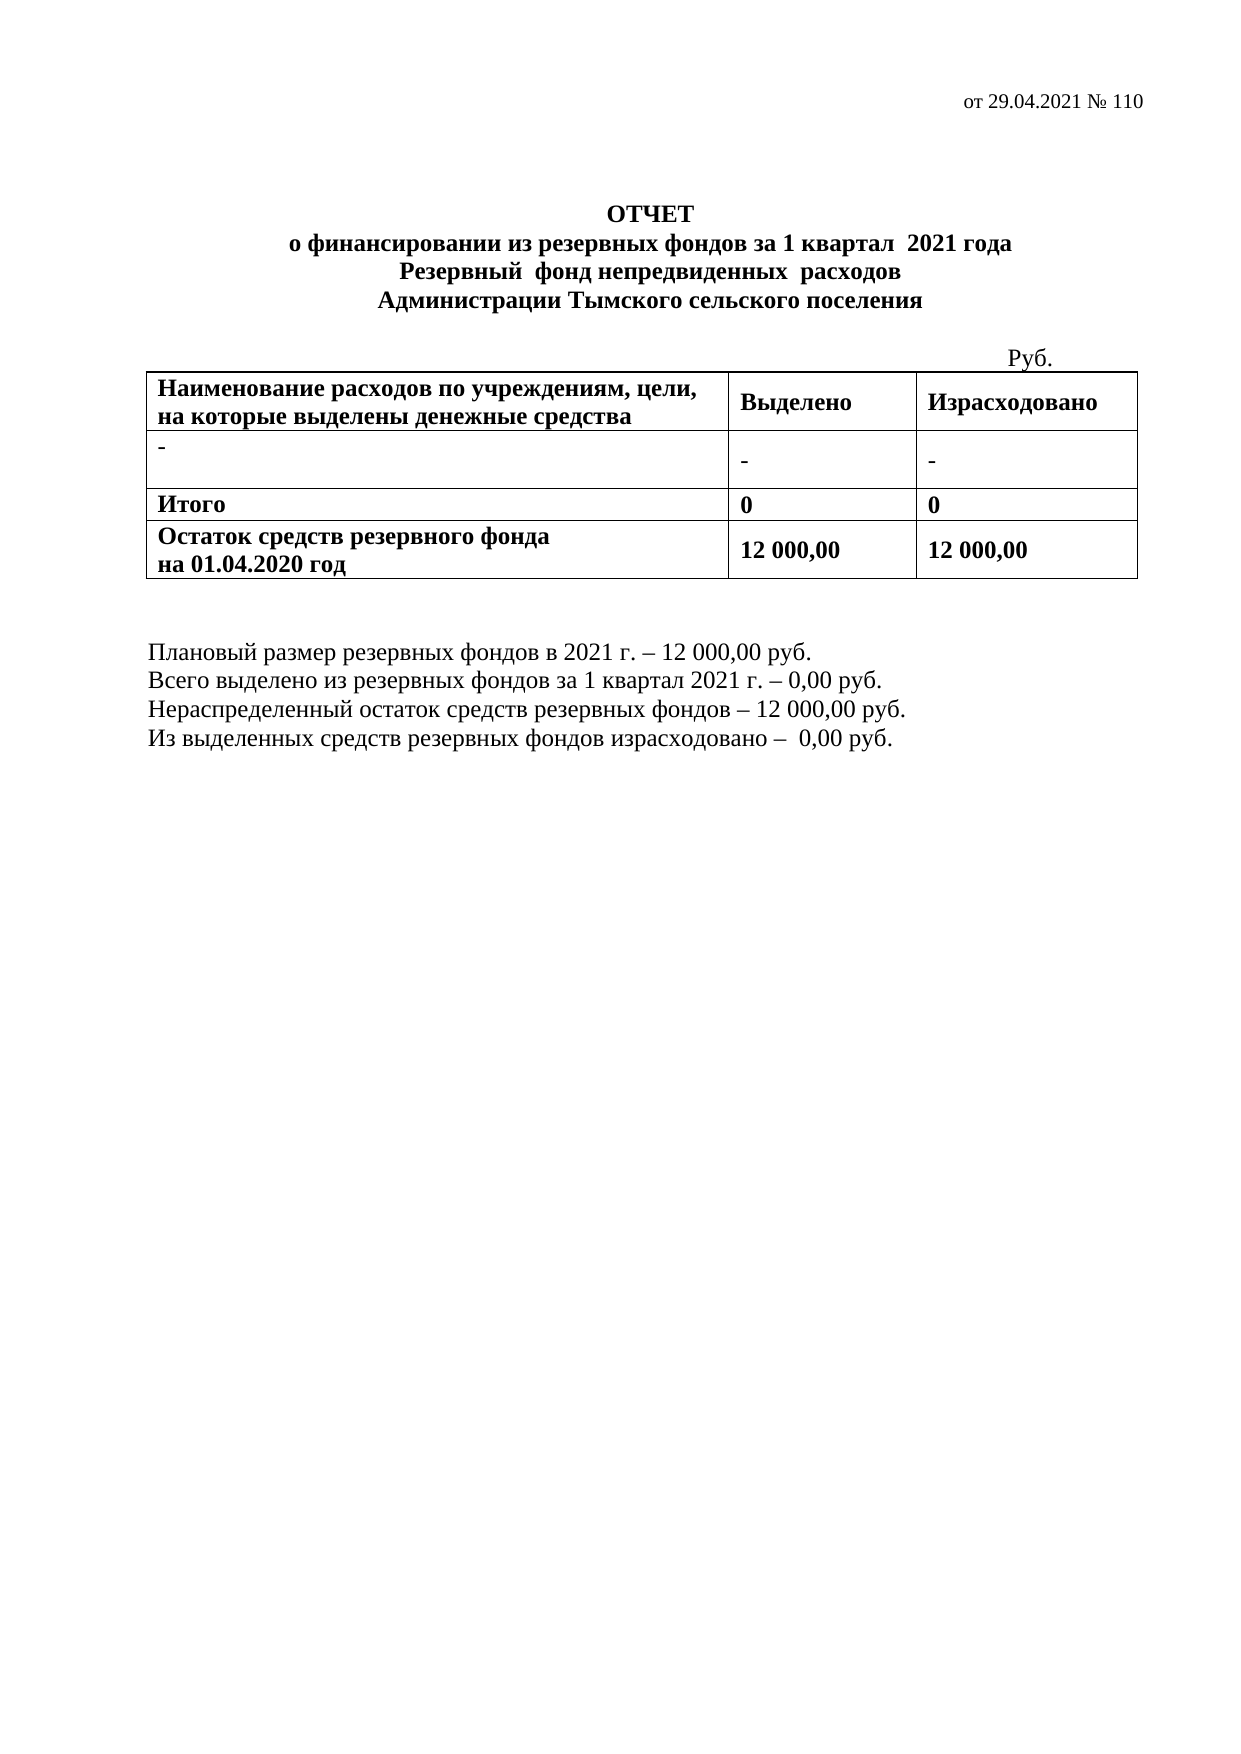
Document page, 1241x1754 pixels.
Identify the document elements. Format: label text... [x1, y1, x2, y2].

table_cell - [729, 431, 916, 488]
text Из выделенных средств резервных фондов израсходовано – 0,00 руб. [148, 723, 1181, 752]
table_cell 12 000,00 [729, 521, 916, 578]
table_cell - [917, 431, 1137, 488]
table_header Наименование расходов по учреждениям, цели, на которые выделены денежные средства [147, 373, 728, 430]
text Плановый размер резервных фондов в 2021 г. – 12 000,00 руб. [148, 637, 1181, 666]
table_cell 12 000,00 [917, 521, 1137, 578]
table_header Израсходовано [917, 373, 1137, 430]
table_cell Итого [147, 489, 728, 520]
table_cell Остаток средств резервного фонда на 01.04.2020 год [147, 521, 728, 578]
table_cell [146, 89, 1154, 314]
table_cell - [147, 431, 728, 488]
text Руб. [148, 343, 1181, 371]
text Всего выделено из резервных фондов за 1 квартал 2021 г. – 0,00 руб. [148, 666, 1181, 694]
table_cell 0 [729, 489, 916, 520]
table_cell 0 [917, 489, 1137, 520]
text Нераспределенный остаток средств резервных фондов – 12 000,00 руб. [148, 694, 1181, 723]
table_header Выделено [729, 373, 916, 430]
